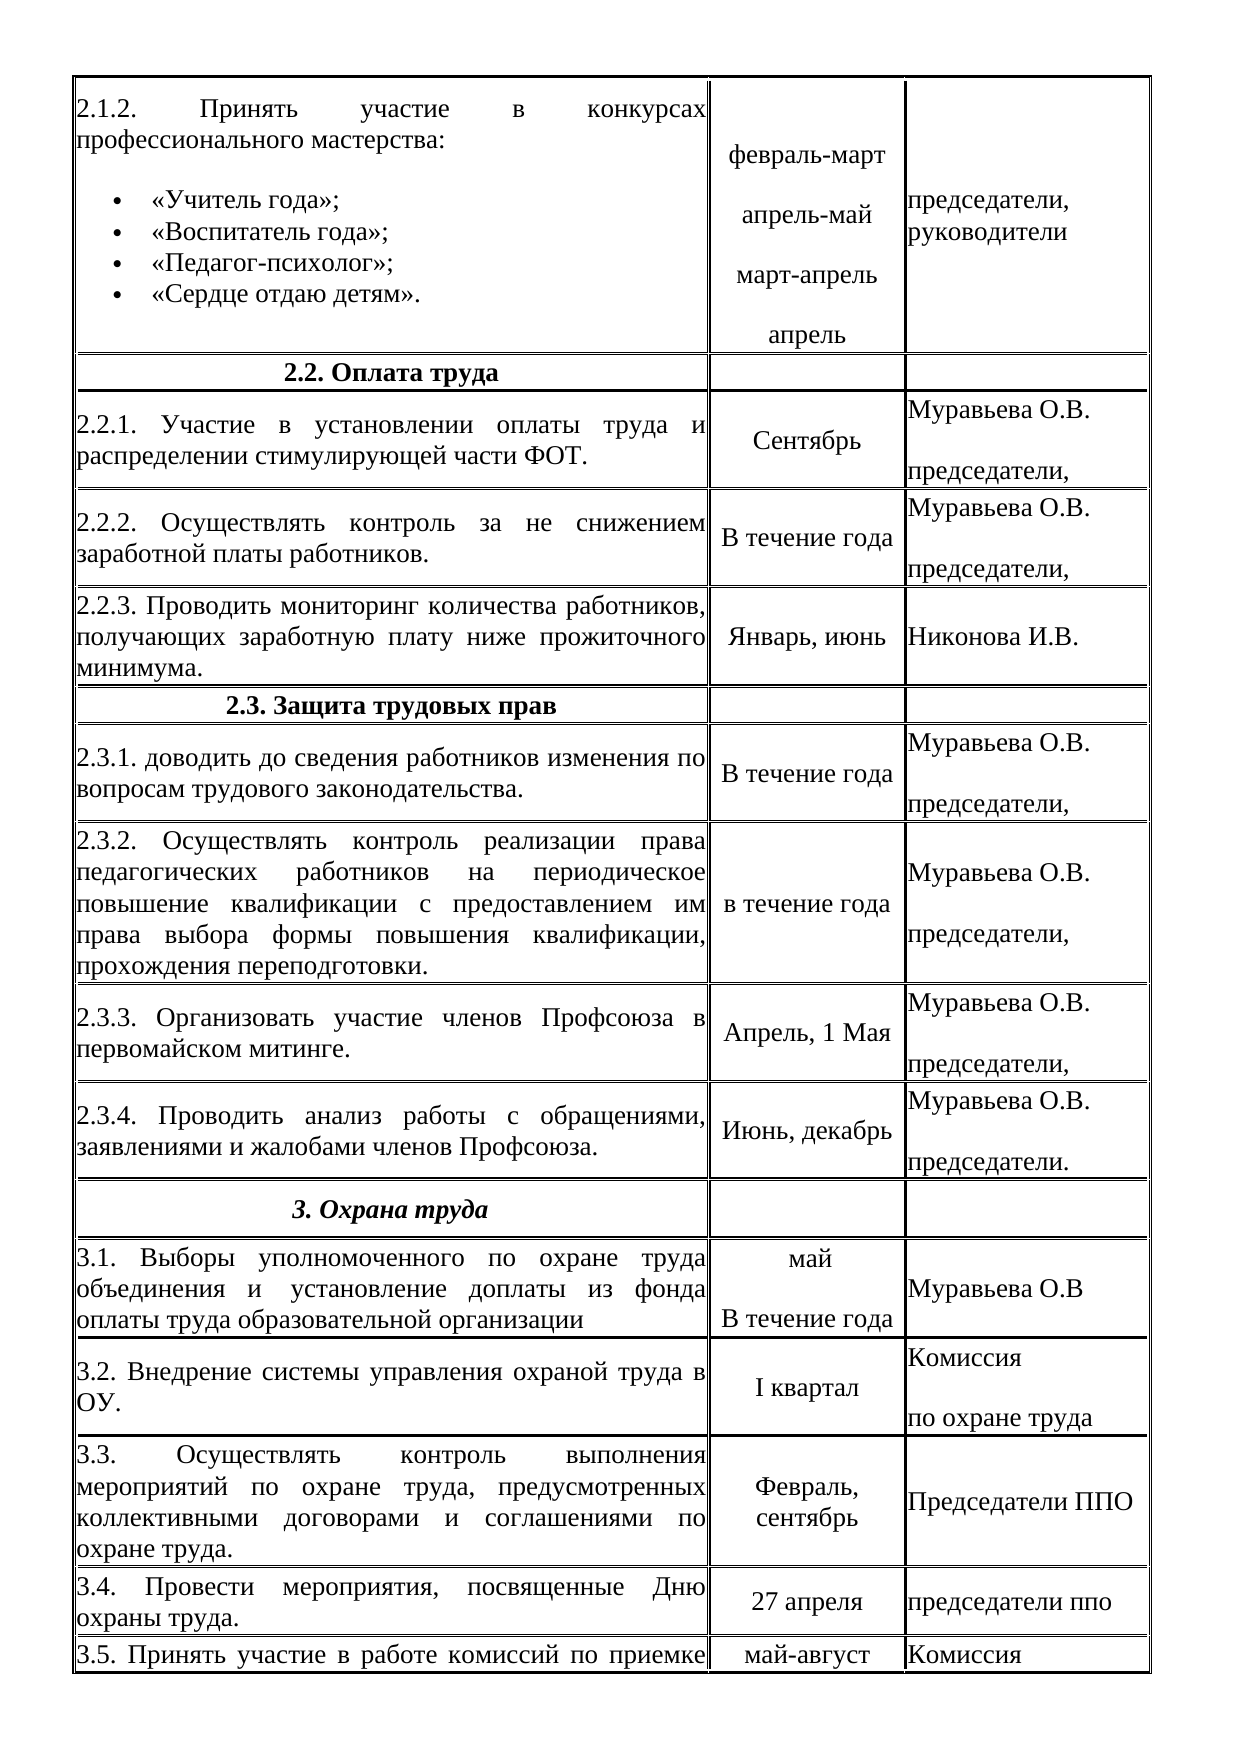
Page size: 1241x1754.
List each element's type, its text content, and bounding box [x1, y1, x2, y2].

table_cell В течение года [711, 725, 904, 819]
table_cell 3.4. Провести мероприятия, посвященные Дню охраны труда. [74, 1565, 709, 1633]
table_cell Председатели ППО [907, 1434, 1149, 1565]
table_cell 2.3.4. Проводить анализ работы с обращениями, заявлениями и жалобами членов Профсоюза. [76, 1080, 707, 1177]
table_cell Сентябрь [711, 392, 904, 487]
table_cell Муравьева О.В. председатели, [905, 487, 1150, 584]
table_cell Муравьева О.В. председатели, [905, 722, 1150, 819]
table_cell председатели ппо [905, 1565, 1150, 1633]
table_cell февраль-март апрель-май март-апрель апрель [709, 77, 905, 351]
table_cell Никонова И.В. [907, 585, 1149, 684]
table_cell Апрель, 1 Мая [711, 985, 904, 1079]
table_cell 2.3. Защита трудовых прав [76, 684, 707, 722]
table_cell В течение года [711, 490, 904, 584]
table_cell 2.3.2. Осуществлять контроль реализации права педагогических работников на периодическое повышение квалификации с предоставлением им права выбора формы повышения квалификации, прохождения переподготовки. [76, 820, 707, 982]
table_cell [905, 1634, 1149, 1671]
table_cell май В течение года [711, 1240, 904, 1336]
table_cell Муравьева О.В. председатели. [907, 1080, 1149, 1177]
table_cell 2.3.1. доводить до сведения работников изменения по вопросам трудового законодательства. [74, 722, 709, 819]
table_cell Муравьева О.В. председатели, [905, 982, 1150, 1079]
table_cell [711, 688, 904, 722]
table_cell 2.2.3. Проводить мониторинг количества работников, получающих заработную плату ниже прожиточного минимума. [76, 585, 707, 684]
table_cell I квартал [711, 1339, 904, 1434]
table_cell 3. Охрана труда [76, 1177, 707, 1236]
table_cell 2.2. Оплата труда [76, 351, 707, 389]
table_cell Муравьева О.В. председатели, [907, 820, 1149, 982]
table_cell 3.3. Осуществлять контроль выполнения мероприятий по охране труда, предусмотренных коллективными договорами и соглашениями по охране труда. [76, 1434, 707, 1565]
table_cell 2.1.2. Принять участие в конкурсах профессионального мастерства: «Учитель года»; «Воспитатель года»; «Педагог-психолог»; «Сердце отдаю детям». [76, 77, 709, 351]
table_cell 2.2.1. Участие в установлении оплаты труда и распределении стимулирующей части ФОТ. [76, 389, 707, 487]
table_cell [711, 355, 904, 389]
table_cell 27 апреля [711, 1568, 904, 1633]
table_cell [907, 1177, 1149, 1236]
table_cell май-август [709, 1637, 905, 1671]
table_cell Июнь, декабрь [711, 1083, 904, 1177]
table_cell Февраль, сентябрь [711, 1437, 904, 1565]
table_cell Муравьева О.В [907, 1236, 1149, 1336]
table_cell [711, 1181, 904, 1236]
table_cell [76, 1634, 709, 1671]
table_cell 3.2. Внедрение системы управления охраной труда в ОУ. [76, 1336, 707, 1434]
table_cell Январь, июнь [711, 588, 904, 684]
table_cell 2.3.3. Организовать участие членов Профсоюза в первомайском митинге. [74, 982, 709, 1079]
table_cell [907, 684, 1149, 722]
table_cell [907, 351, 1149, 389]
table_cell в течение года [711, 823, 904, 982]
table_cell Комиссия по охране труда [907, 1336, 1149, 1434]
table_cell Муравьева О.В. председатели, [907, 389, 1149, 487]
table_cell 3.1. Выборы уполномоченного по охране труда объединения и установление доплаты из фонда оплаты труда образовательной организации [76, 1236, 707, 1336]
table_cell председатели, руководители [905, 78, 1149, 351]
table_cell 2.2.2. Осуществлять контроль за не снижением заработной платы работников. [74, 487, 709, 584]
